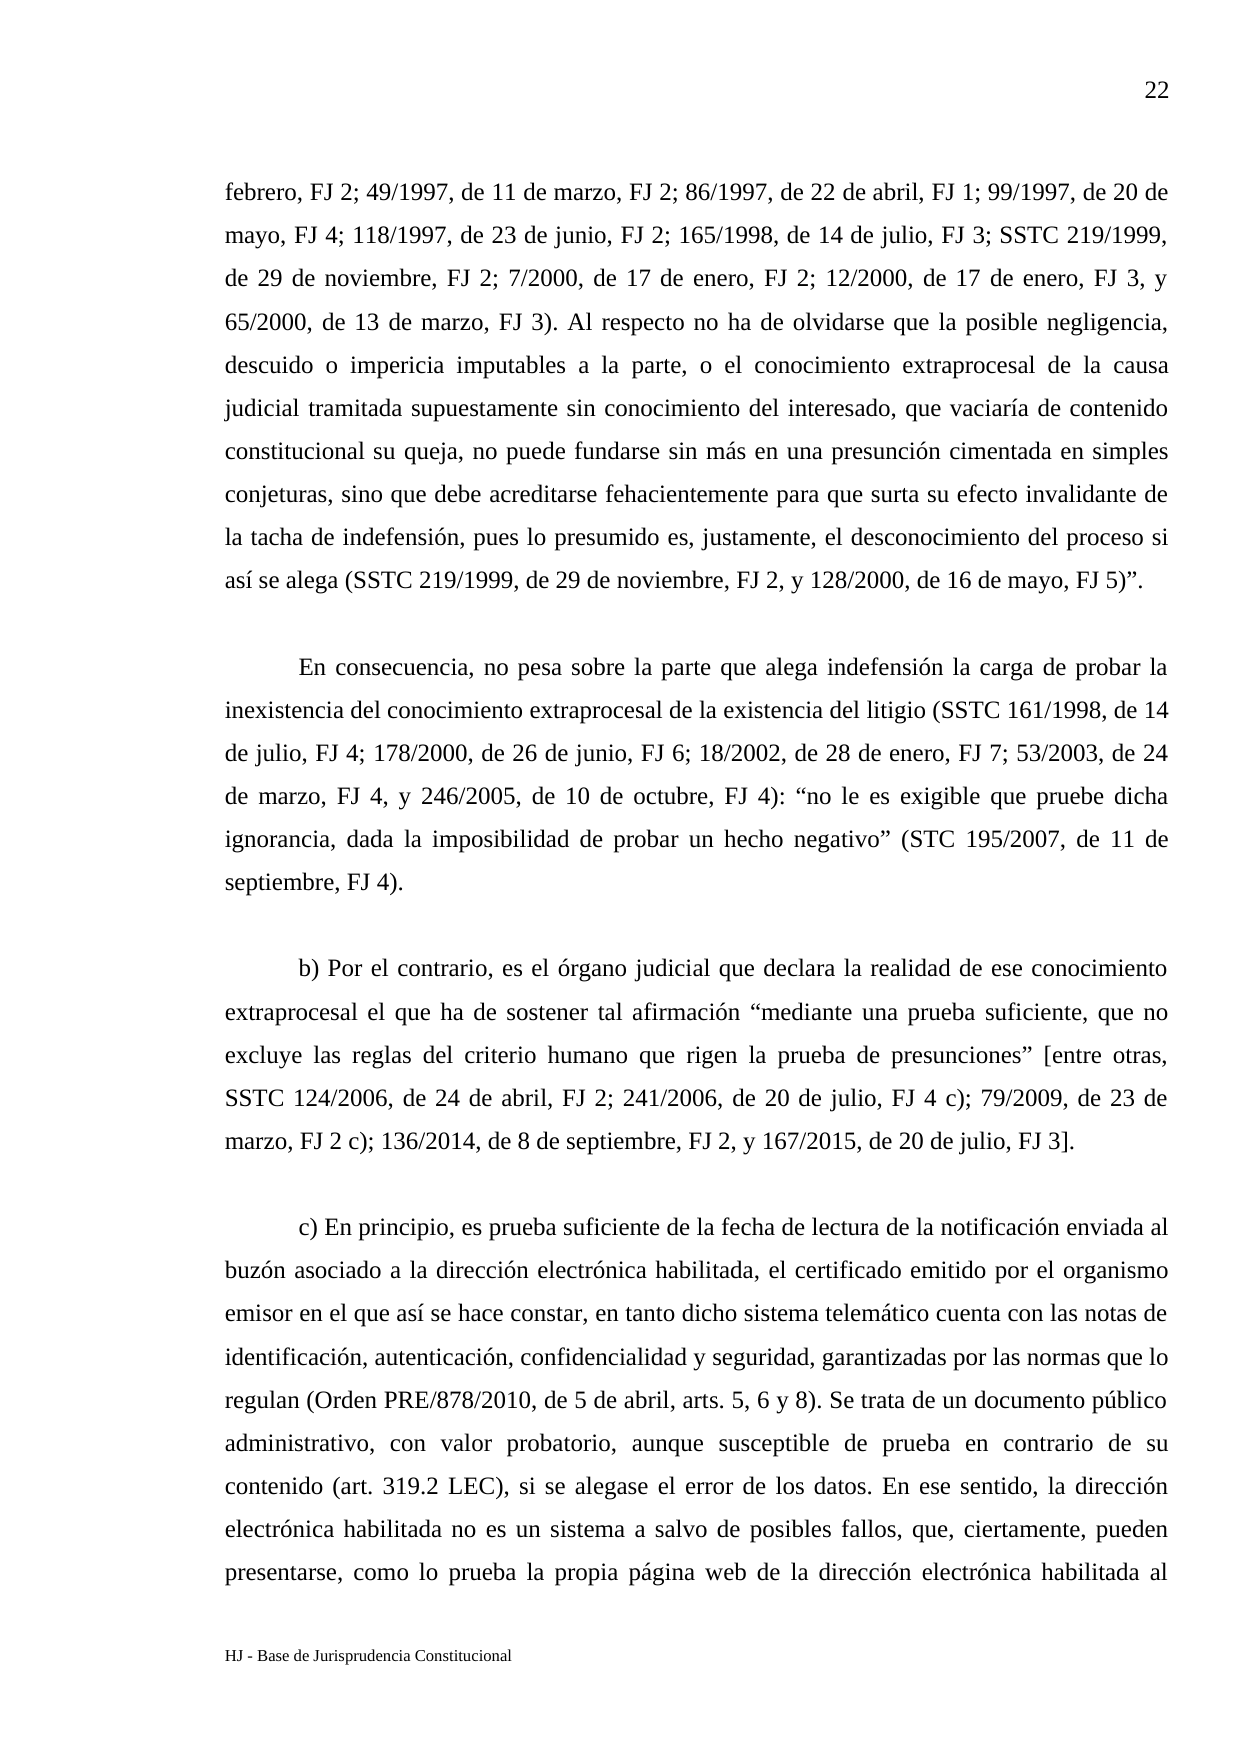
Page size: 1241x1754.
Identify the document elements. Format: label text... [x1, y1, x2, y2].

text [224, 177, 1169, 594]
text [224, 1212, 1169, 1586]
text b) Por el contrario, es el órgano judicial que declara la realidad de ese conocimiento extraprocesal el que ha de sostener tal afirmación “mediante una prueba suficiente, que no excluye las reglas del criterio humano que rigen la prueba de presunciones” [entre otras, SSTC 124/2006, de 24 de abril, FJ 2; 241/2006, de 20 de julio, FJ 4 c); 79/2009, de 23 de marzo, FJ 2 c); 136/2014, de 8 de septiembre, FJ 2, y 167/2015, de 20 de julio, FJ 3]. [224, 953, 1169, 1155]
text En consecuencia, no pesa sobre la parte que alega indefensión la carga de probar la inexistencia del conocimiento extraprocesal de la existencia del litigio (SSTC 161/1998, de 14 de julio, FJ 4; 178/2000, de 26 de junio, FJ 6; 18/2002, de 28 de enero, FJ 7; 53/2003, de 24 de marzo, FJ 4, y 246/2005, de 10 de octubre, FJ 4): “no le es exigible que pruebe dicha ignorancia, dada la imposibilidad de probar un hecho negativo” (STC 195/2007, de 11 de septiembre, FJ 4). [224, 652, 1169, 896]
